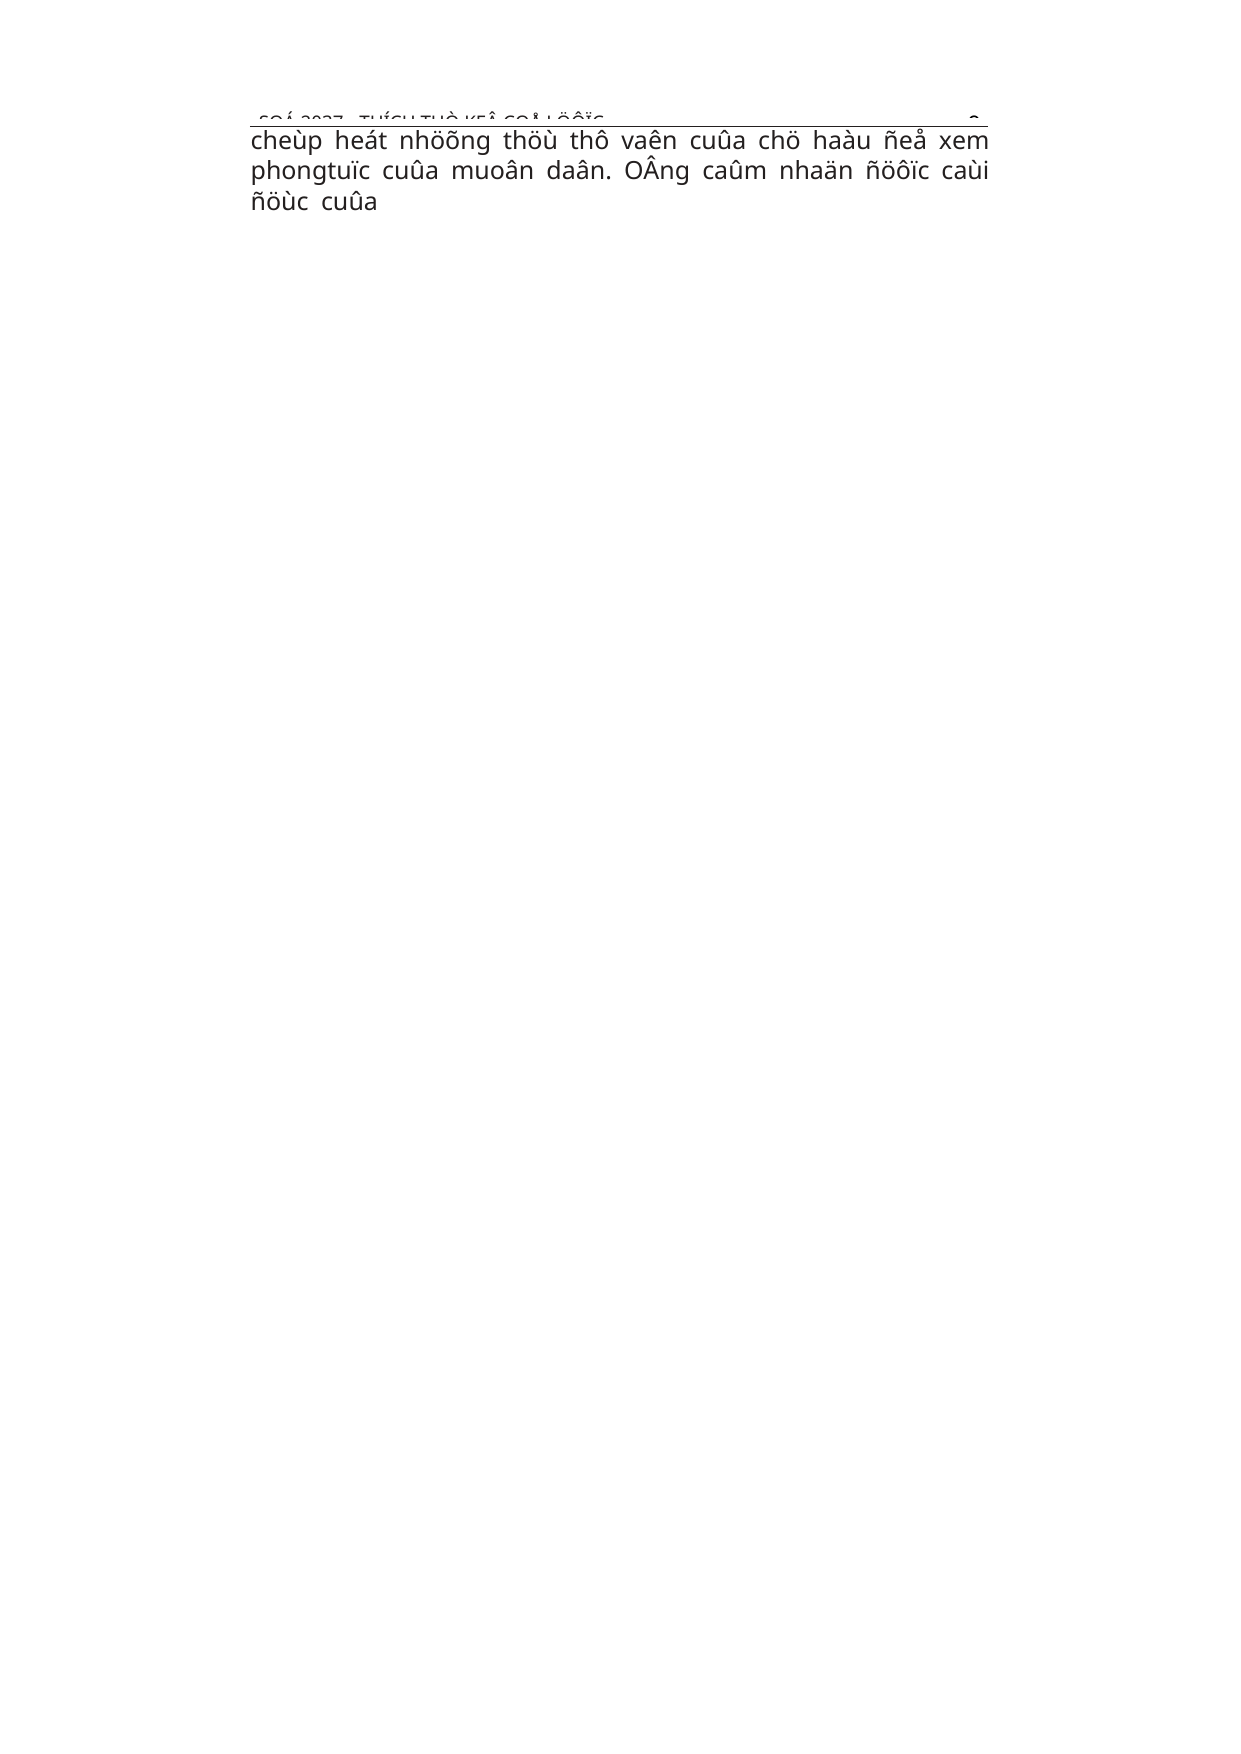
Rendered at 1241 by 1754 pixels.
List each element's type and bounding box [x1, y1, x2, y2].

text [250, 125, 990, 218]
